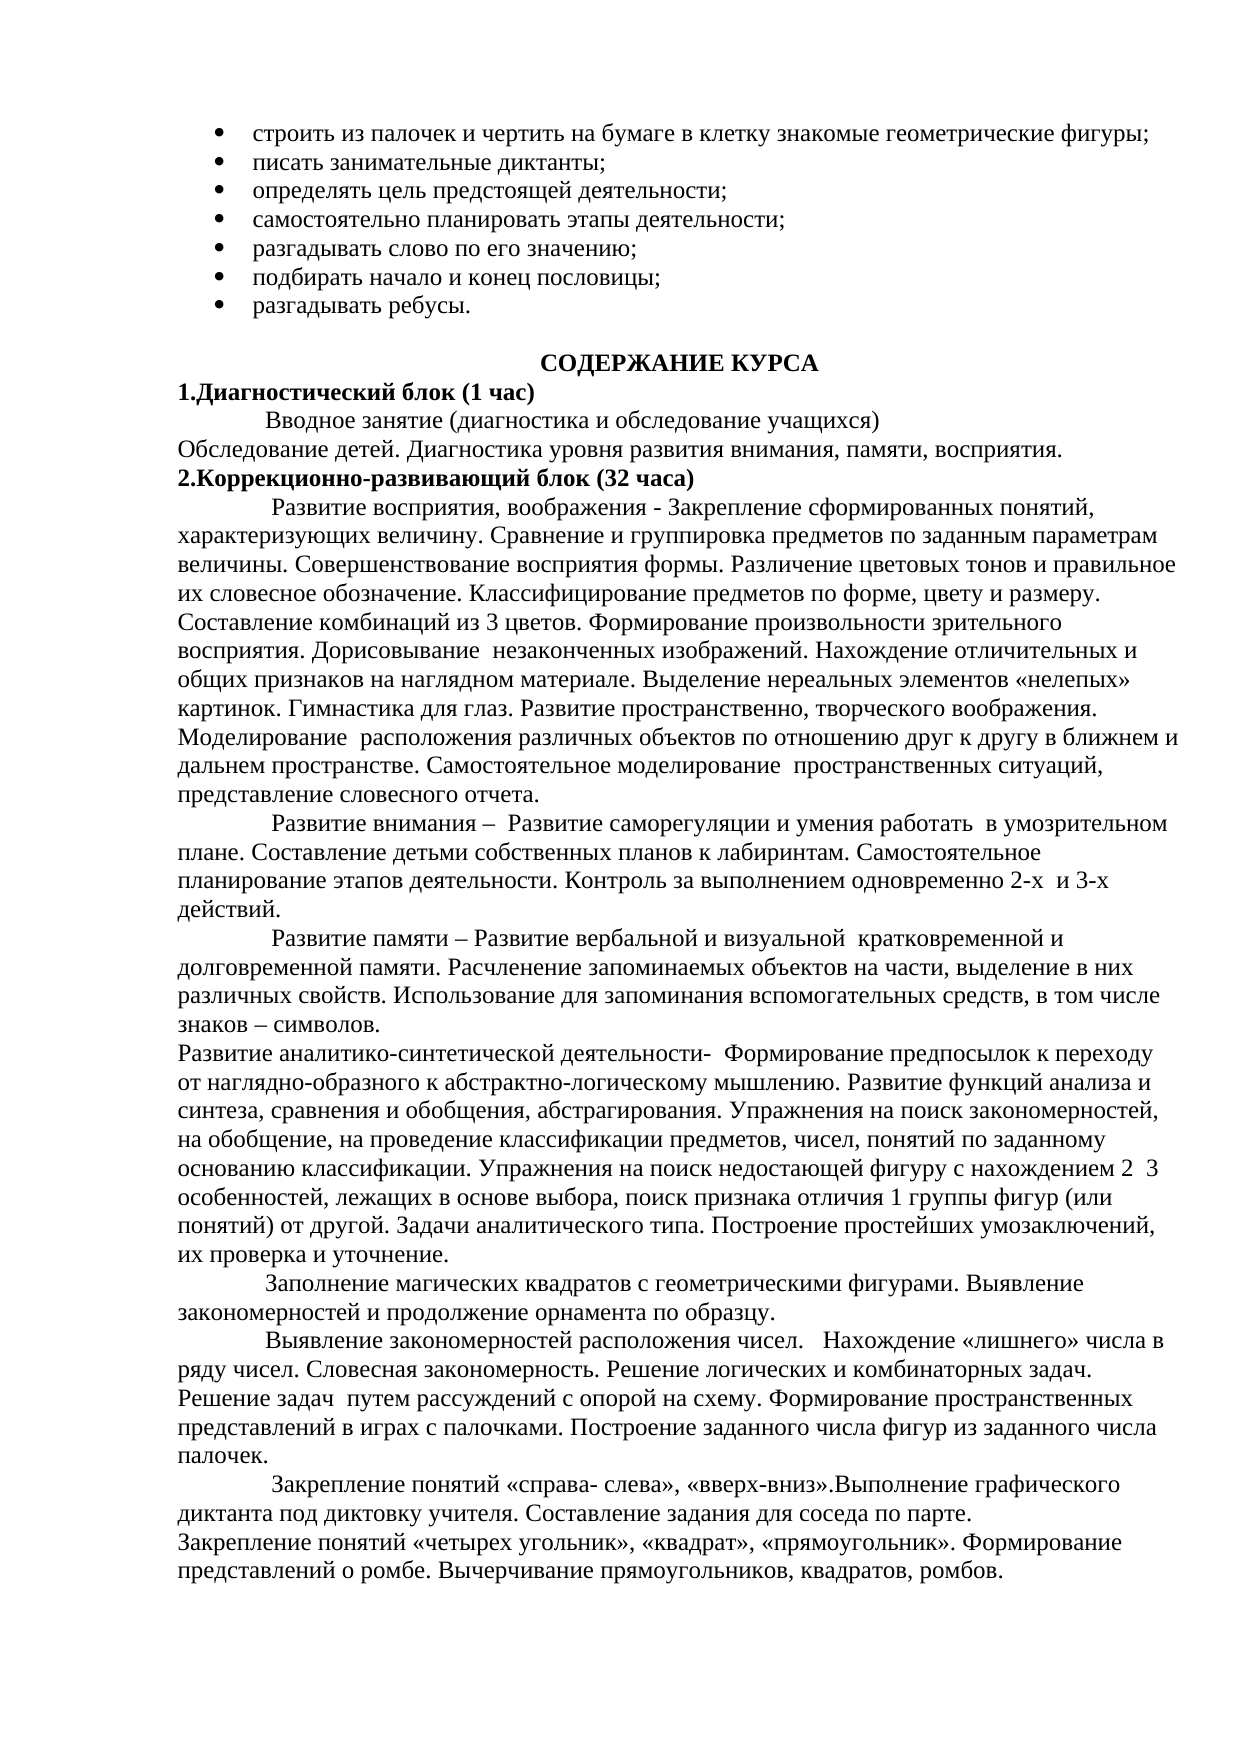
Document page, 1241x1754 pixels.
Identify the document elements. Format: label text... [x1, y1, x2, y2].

text СОДЕРЖАНИЕ КУРСА [177, 348, 1181, 377]
list подбирать начало и конец пословицы; [215, 262, 1181, 291]
list строить из палочек и чертить на бумаге в клетку знакомые геометрические фигуры; [215, 118, 1181, 147]
text Выявление закономерностей расположения чисел. Нахождение «лишнего» числа в ряду чисел. Словесная закономерность. Решение логических и комбинаторных задач. Решение задач путем рассуждений с опорой на схему. Формирование пространственных представлений в играх с палочками. Построение заданного числа фигур из заданного числа палочек. [177, 1326, 1181, 1469]
text 2.Коррекционно-развивающий блок (32 часа) [177, 463, 1181, 492]
list самостоятельно планировать этапы деятельности; [215, 204, 1181, 233]
text 1.Диагностический блок (1 час) [177, 377, 1181, 406]
list писать занимательные диктанты; [215, 147, 1181, 176]
text Закрепление понятий «четырех угольник», «квадрат», «прямоугольник». Формирование представлений о ромбе. Вычерчивание прямоугольников, квадратов, ромбов. [177, 1527, 1181, 1584]
text Вводное занятие (диагностика и обследование учащихся) [177, 406, 1181, 434]
text Развитие внимания – Развитие саморегуляции и умения работать в умозрительном плане. Составление детьми собственных планов к лабиринтам. Самостоятельное планирование этапов деятельности. Контроль за выполнением одновременно 2-х и 3-х действий. [177, 808, 1181, 923]
text Закрепление понятий «справа- слева», «вверх-вниз».Выполнение графического диктанта под диктовку учителя. Составление задания для соседа по парте. [177, 1469, 1181, 1527]
text Развитие восприятия, воображения - Закрепление сформированных понятий, характеризующих величину. Сравнение и группировка предметов по заданным параметрам величины. Совершенствование восприятия формы. Различение цветовых тонов и правильное их словесное обозначение. Классифицирование предметов по форме, цвету и размеру. Составление комбинаций из 3 цветов. Формирование произвольности зрительного восприятия. Дорисовывание незаконченных изображений. Нахождение отличительных и общих признаков на наглядном материале. Выделение нереальных элементов «нелепых» картинок. Гимнастика для глаз. Развитие пространственно, творческого воображения. Моделирование расположения различных объектов по отношению друг к другу в ближнем и дальнем пространстве. Самостоятельное моделирование пространственных ситуаций, представление словесного отчета. [177, 492, 1181, 808]
text Развитие памяти – Развитие вербальной и визуальной кратковременной и долговременной памяти. Расчленение запоминаемых объектов на части, выделение в них различных свойств. Использование для запоминания вспомогательных средств, в том числе знаков – символов. [177, 923, 1181, 1038]
list разгадывать ребусы. [215, 291, 1181, 319]
text Обследование детей. Диагностика уровня развития внимания, памяти, восприятия. [177, 434, 1181, 463]
list разгадывать слово по его значению; [215, 233, 1181, 262]
text Развитие аналитико-синтетической деятельности- Формирование предпосылок к переходу от наглядно-образного к абстрактно-логическому мышлению. Развитие функций анализа и синтеза, сравнения и обобщения, абстрагирования. Упражнения на поиск закономерностей, на обобщение, на проведение классификации предметов, чисел, понятий по заданному основанию классификации. Упражнения на поиск недостающей фигуру с нахождением 2 3 особенностей, лежащих в основе выбора, поиск признака отличия 1 группы фигур (или понятий) от другой. Задачи аналитического типа. Построение простейших умозаключений, их проверка и уточнение. [177, 1038, 1181, 1268]
text Заполнение магических квадратов с геометрическими фигурами. Выявление закономерностей и продолжение орнамента по образцу. [177, 1268, 1181, 1326]
list определять цель предстоящей деятельности; [215, 176, 1181, 204]
